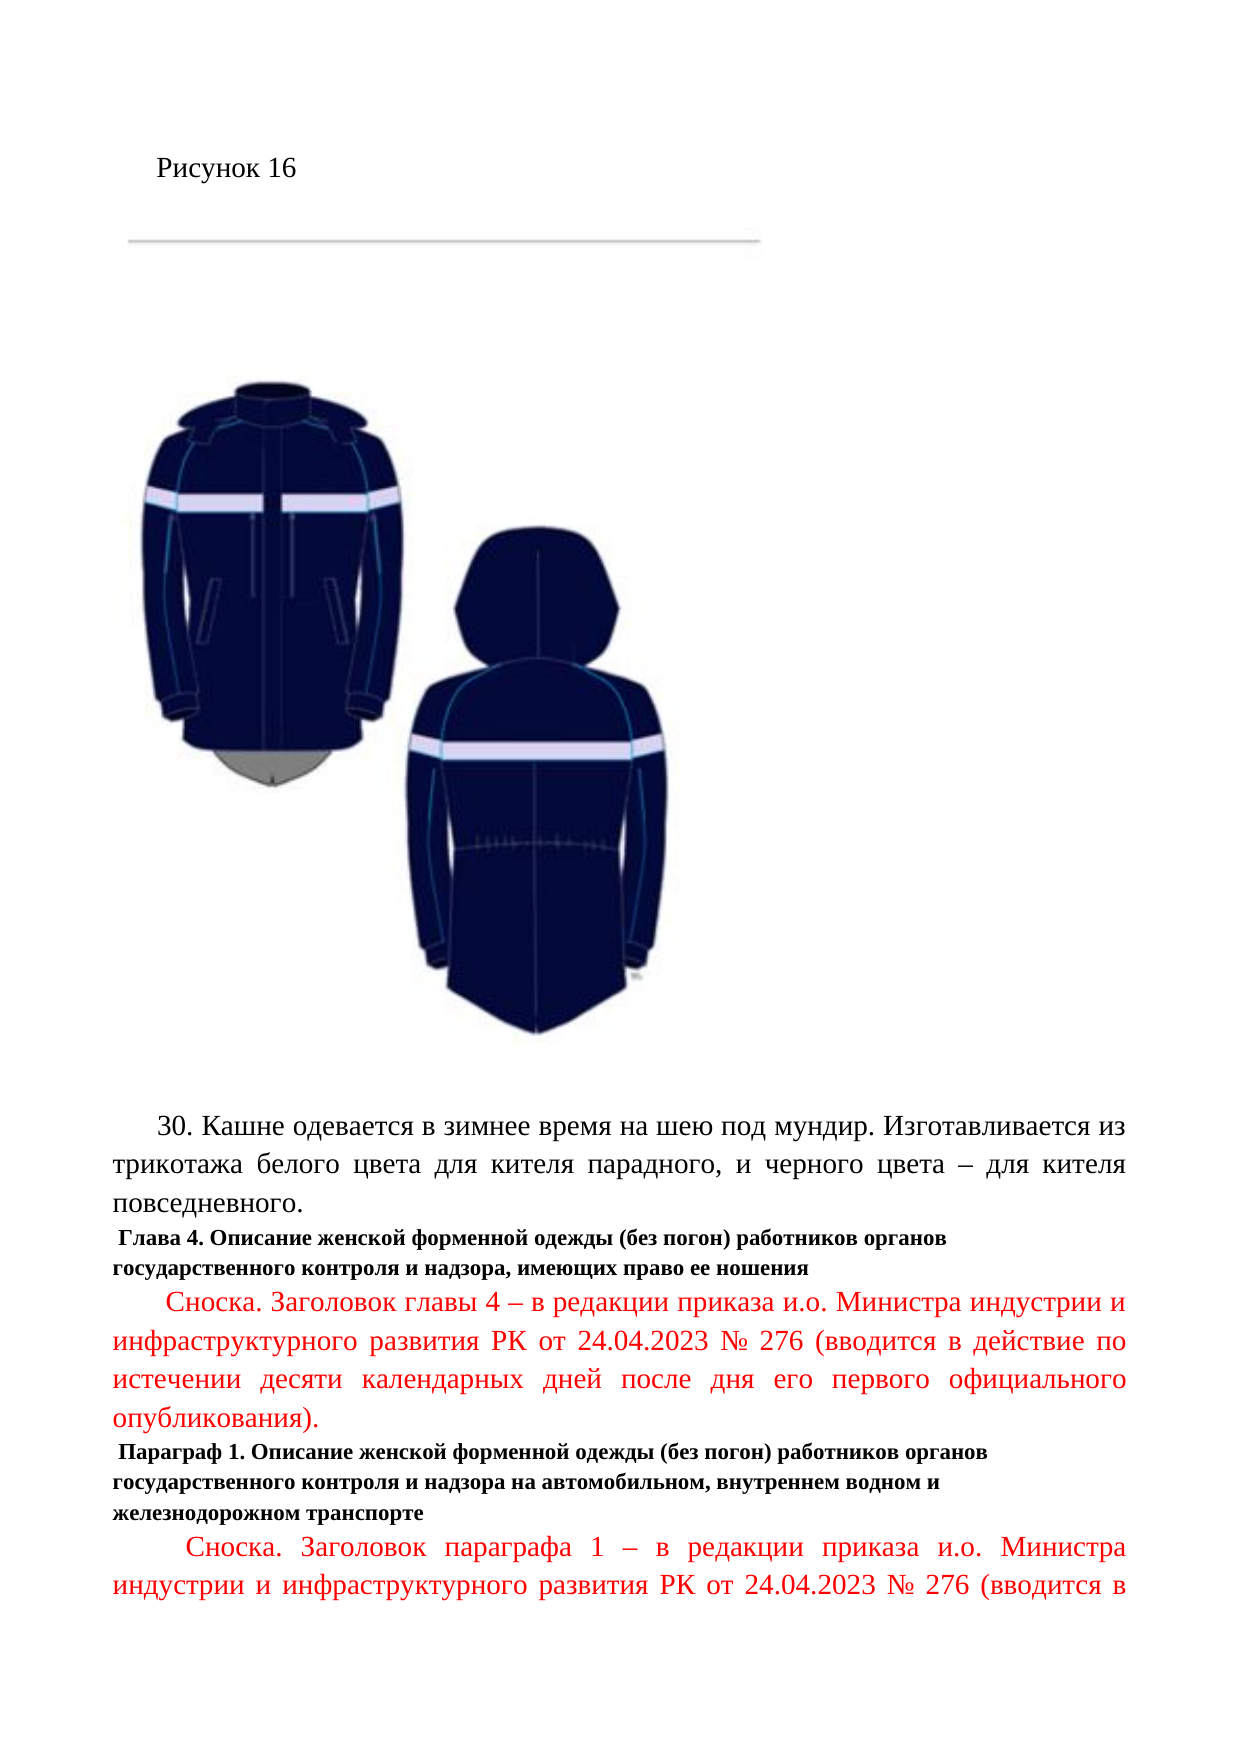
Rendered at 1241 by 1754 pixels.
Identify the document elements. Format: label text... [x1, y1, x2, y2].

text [112, 1529, 1128, 1601]
text Сноска. Заголовок главы 4 – в редакции приказа и.о. Министра индустрии и инфраструктурного развития РК от 24.04.2023 № 276 (вводится в действие по истечении десяти календарных дней после дня его первого официального опубликования). [112, 1284, 1128, 1433]
text Глава 4. Описание женской форменной одежды (без погон) работников органов государственного контроля и надзора, имеющих право ее ношения [112, 1224, 1128, 1280]
text Параграф 1. Описание женской форменной одежды (без погон) работников органов государственного контроля и надзора на автомобильном, внутреннем водном и железнодорожном транспорте [112, 1438, 1128, 1525]
text Рисунок 16 [112, 150, 1128, 183]
picture [112, 227, 771, 1044]
text 30. Кашне одевается в зимнее время на шею под мундир. Изготавливается из трикотажа белого цвета для кителя парадного, и черного цвета – для кителя повседневного. [112, 1108, 1128, 1219]
